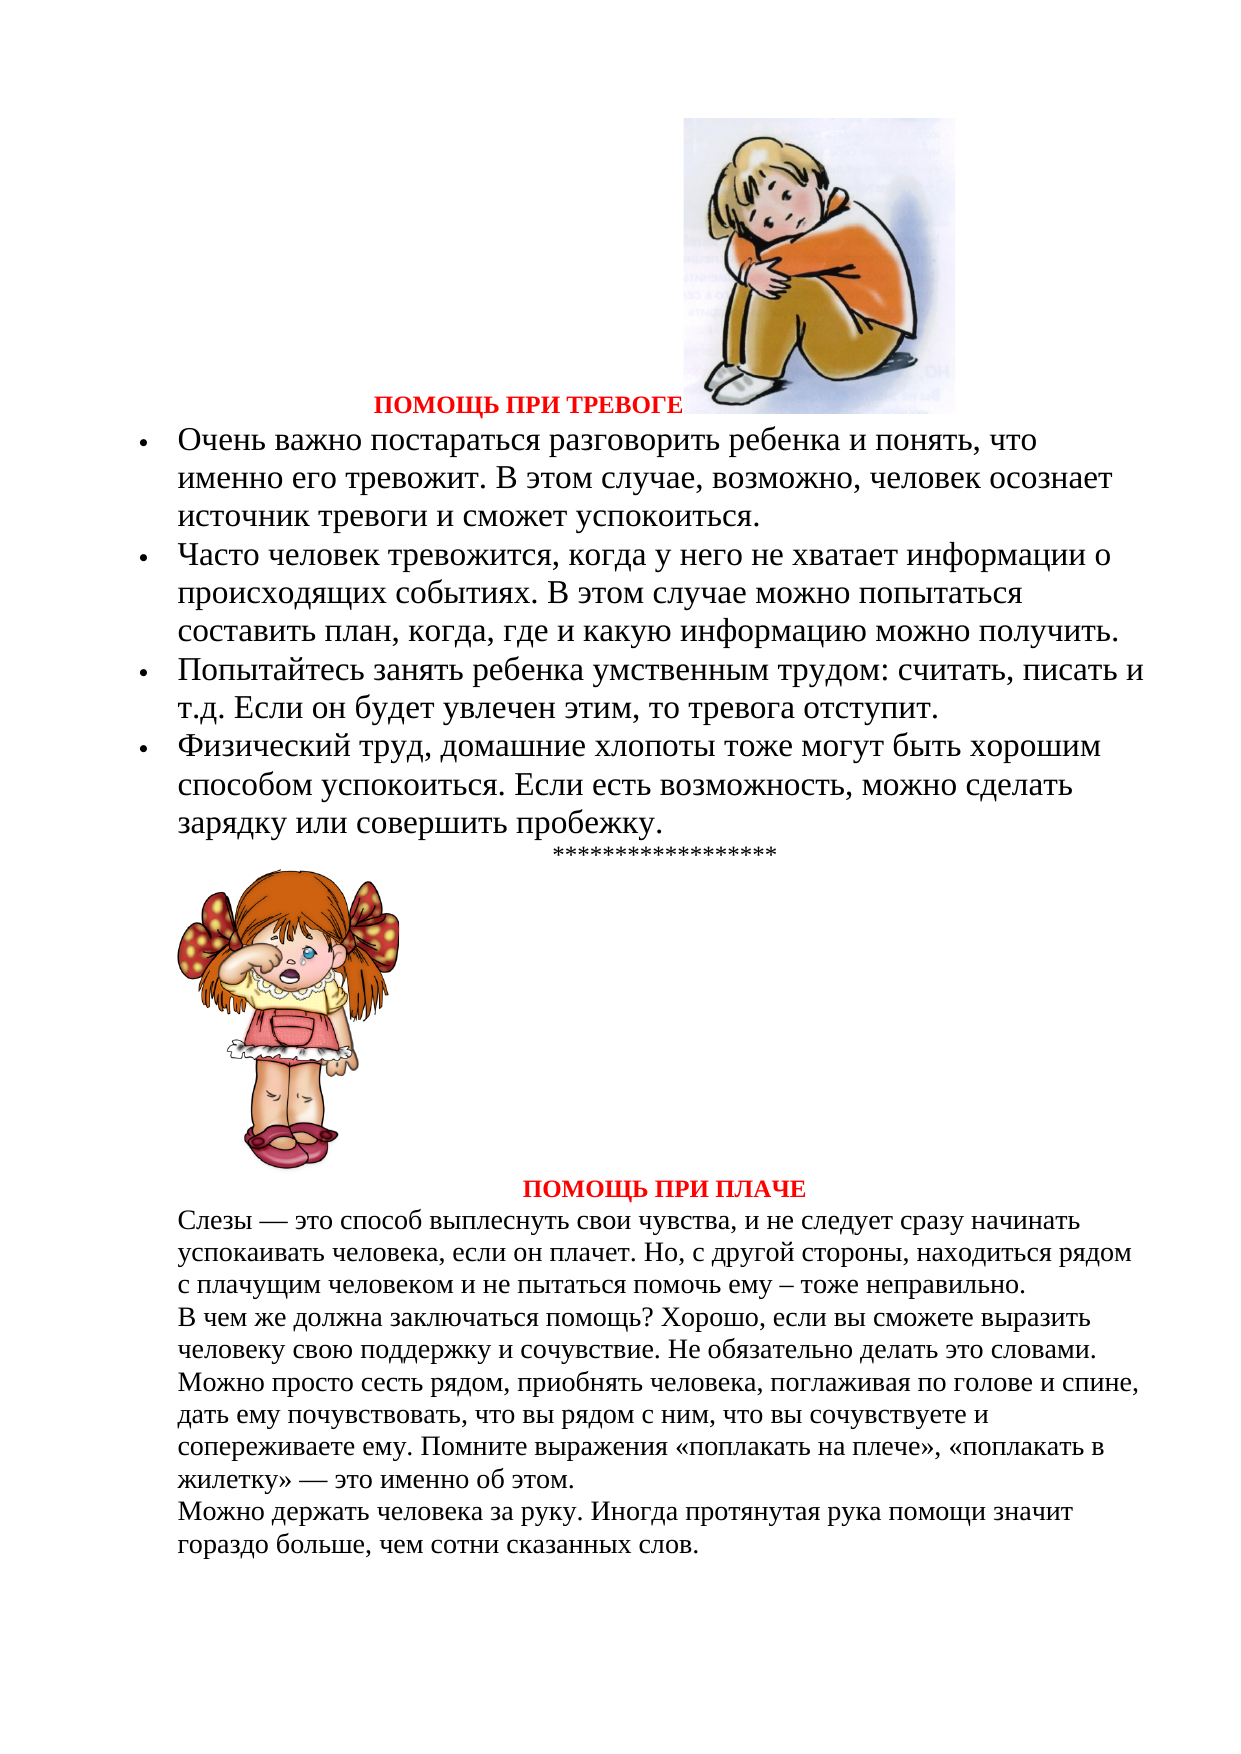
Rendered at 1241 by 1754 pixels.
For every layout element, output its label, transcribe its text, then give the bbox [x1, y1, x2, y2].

text ПОМОЩЬ ПРИ ПЛАЧЕ [177, 1174, 1152, 1203]
list Очень важно постараться разговорить ребенка и понять, что именно его тревожит. В этом случае, возможно, человек осознает источник тревоги и сможет успокоиться. [140, 419, 1152, 534]
list Часто человек тревожится, когда у него не хватает информации о происходящих событиях. В этом случае можно попытаться составить план, когда, где и какую информацию можно получить. [140, 534, 1152, 649]
picture [683, 118, 956, 414]
list Попытайтесь занять ребенка умственным трудом: считать, писать и т.д. Если он будет увлечен этим, то тревога отступит. [140, 649, 1152, 726]
text Слезы — это способ выплеснуть свои чувства, и не следует сразу начинать успокаивать человека, если он плачет. Но, с другой стороны, находиться рядом с плачущим человеком и не пытаться помочь ему – тоже неправильно. [177, 1203, 1152, 1300]
picture [177, 869, 400, 1174]
list Физический труд, домашние хлопоты тоже могут быть хорошим способом успокоиться. Если есть возможность, можно сделать зарядку или совершить пробежку. [140, 726, 1152, 841]
text В чем же должна заключаться помощь? Хорошо, если вы сможете выразить человеку свою поддержку и сочувствие. Не обязательно делать это словами. Можно просто сесть рядом, приобнять человека, поглаживая по голове и спине, дать ему почувствовать, что вы рядом с ним, что вы сочувствуете и сопереживаете ему. Помните выражения «поплакать на плече», «поплакать в жилетку» — это именно об этом. [177, 1300, 1152, 1494]
text ****************** [177, 841, 1152, 869]
text Можно держать человека за руку. Иногда протянутая рука помощи значит гораздо больше, чем сотни сказанных слов. [177, 1494, 1152, 1559]
